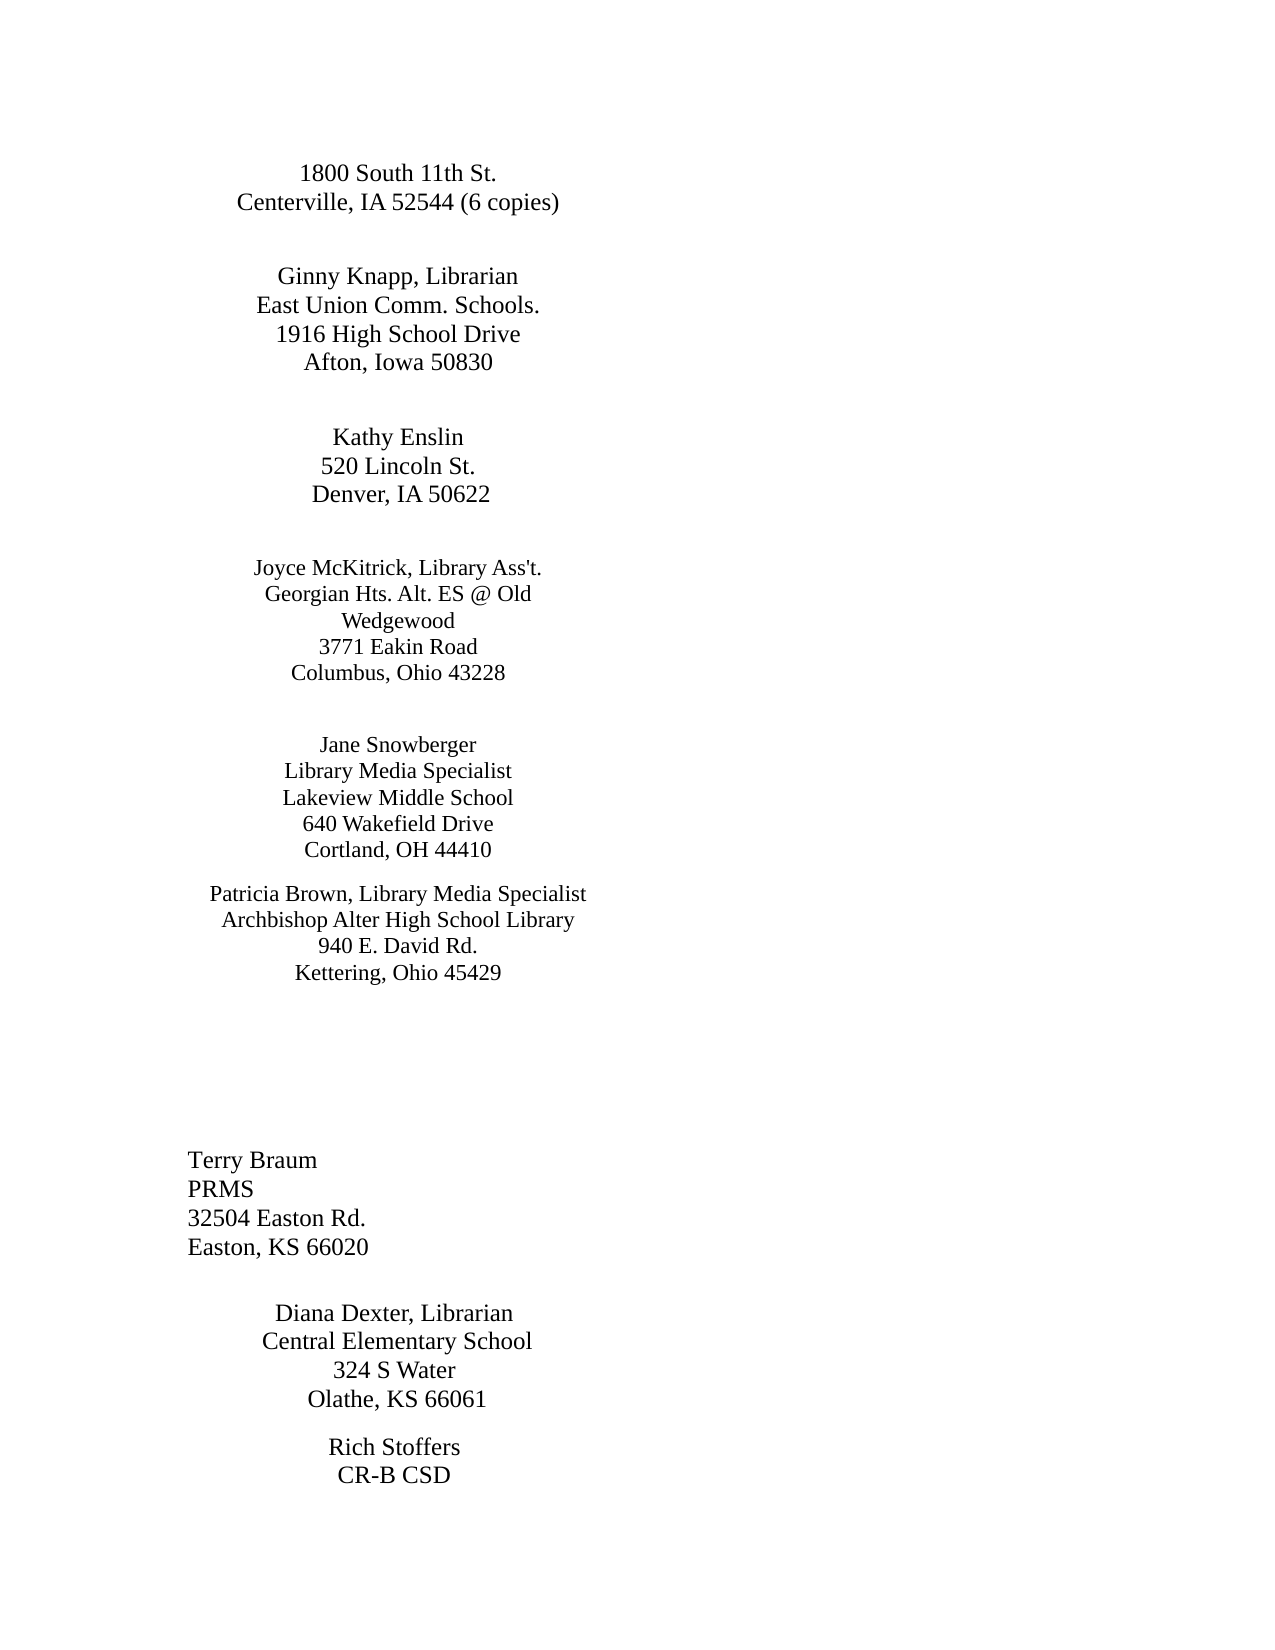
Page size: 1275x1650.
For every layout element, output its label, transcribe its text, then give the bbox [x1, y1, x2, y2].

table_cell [199, 150, 597, 253]
table_cell Jane Snowberger Library Media Specialist Lakeview Middle School 640 Wakefield Drive Cortland, OH 44410 [199, 723, 597, 871]
table_header Diana Dexter, Librarian Central Elementary School 324 S Water Olathe, KS 66061 [199, 1289, 589, 1421]
text Terry Braum PRMS 32504 Easton Rd. Easton, KS 66020 [187, 1145, 1087, 1289]
table_cell Ginny Knapp, Librarian East Union Comm. Schools. 1916 High School Drive Afton, Iowa 50830 [199, 253, 597, 413]
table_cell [199, 1421, 589, 1500]
table_cell Patricia Brown, Library Media Specialist Archbishop Alter High School Library 940 E. David Rd. Kettering, Ohio 45429 [199, 871, 597, 1119]
table_cell Joyce McKitrick, Library Ass't. Georgian Hts. Alt. ES @ Old Wedgewood 3771 Eakin Road Columbus, Ohio 43228 [199, 546, 597, 723]
table_cell Kathy Enslin 520 Lincoln St. Denver, IA 50622 [199, 413, 597, 546]
